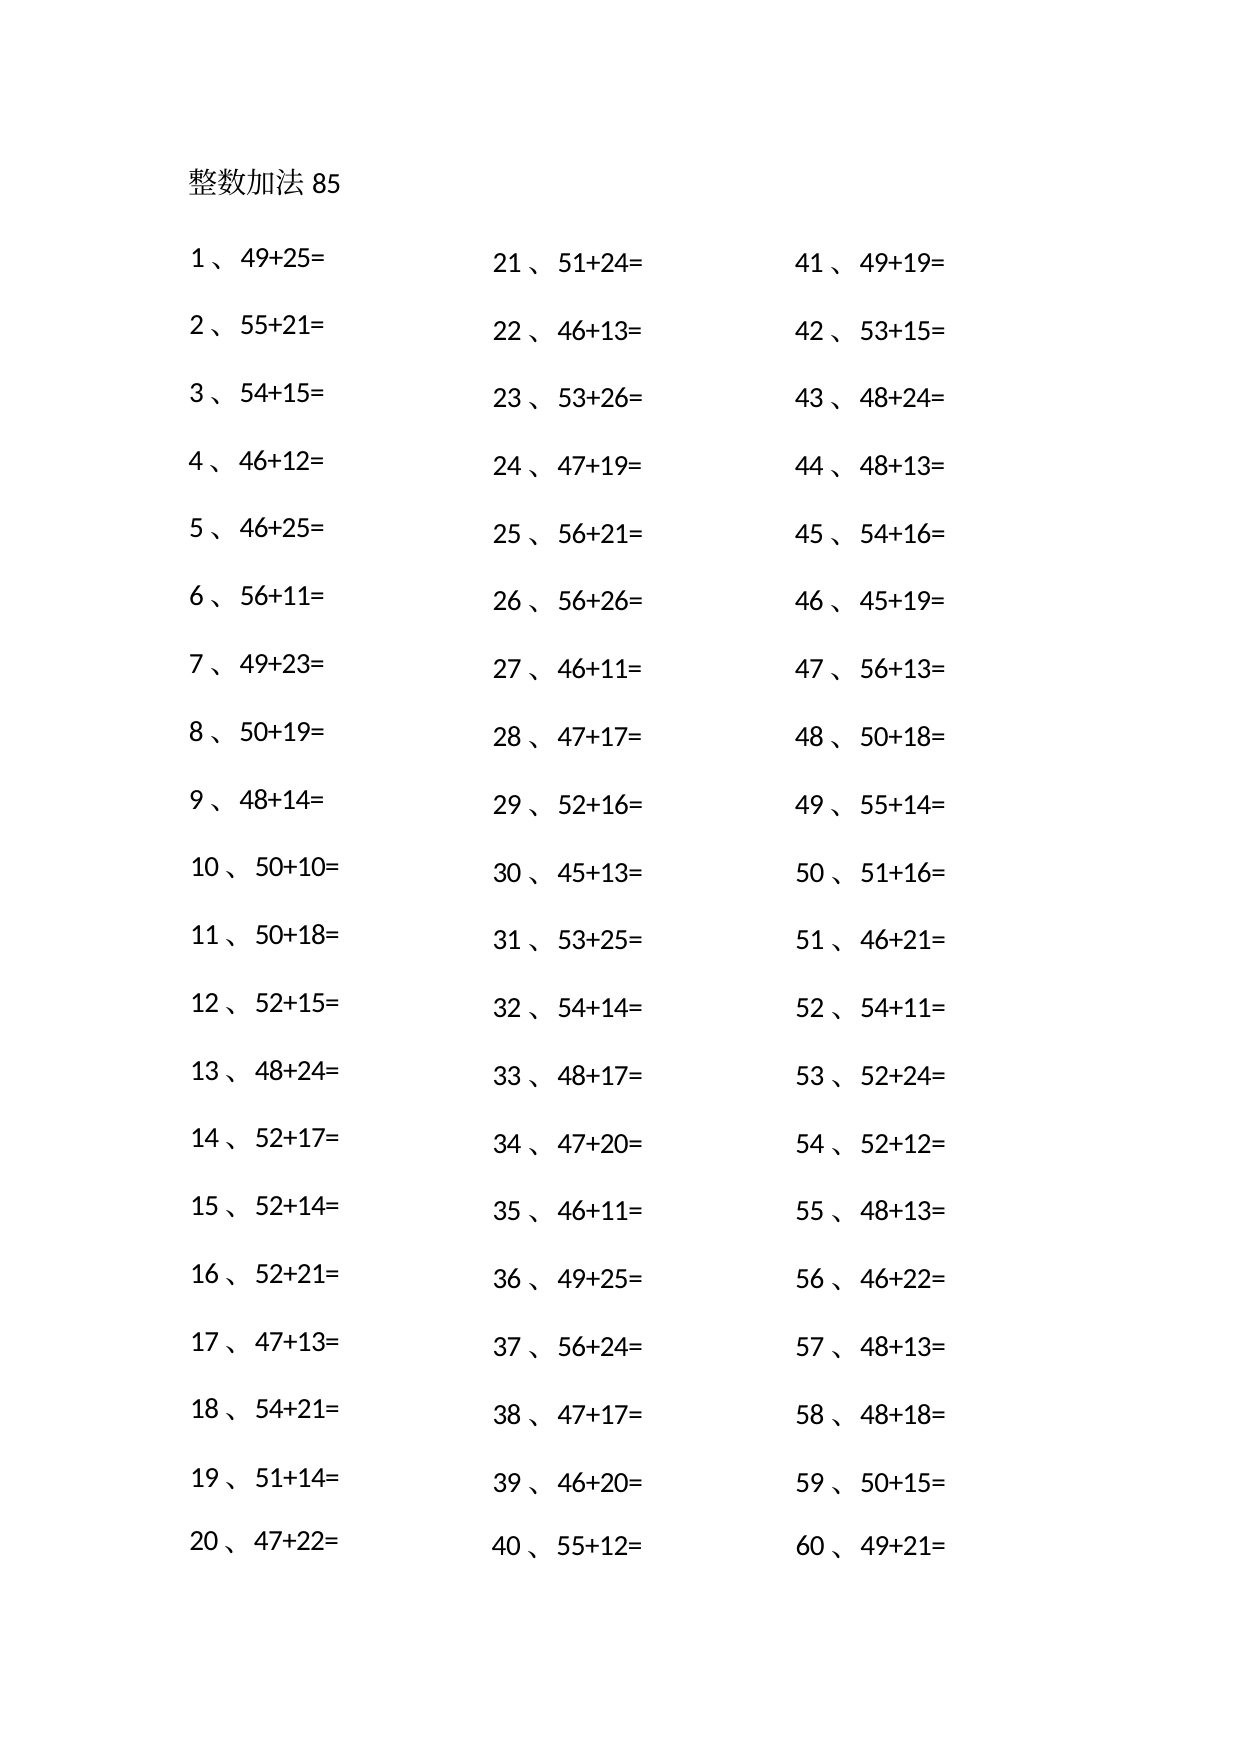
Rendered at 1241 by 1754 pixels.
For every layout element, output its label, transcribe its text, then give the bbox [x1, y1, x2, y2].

text 56 、46+22= [721, 1263, 1054, 1295]
text 50 、51+16= [721, 857, 1054, 888]
text 48 、50+18= [721, 722, 1054, 753]
text 27 、46+11= [422, 654, 711, 685]
text 42 、53+15= [721, 315, 1054, 346]
text 11 、50+18= [186, 920, 411, 951]
text 22 、46+13= [422, 315, 711, 346]
text 7 、49+23= [186, 649, 411, 680]
text 21 、51+24= [422, 247, 711, 278]
text 38 、47+17= [422, 1399, 711, 1430]
text 整数加法 85 [186, 168, 411, 200]
text 60 、49+21= [721, 1535, 804, 1554]
text 33 、48+17= [422, 1060, 711, 1092]
text 31 、53+25= [422, 925, 711, 956]
text 3 、54+15= [186, 377, 411, 409]
text 37 、56+24= [422, 1331, 711, 1363]
text 20 、47+22= [186, 1530, 411, 1549]
text 26 、56+26= [422, 586, 711, 617]
text 34 、47+20= [422, 1128, 711, 1159]
text 39 、46+20= [422, 1467, 711, 1498]
text 10 、50+10= [186, 852, 411, 883]
text 46 、45+19= [721, 586, 1054, 617]
text 13 、48+24= [186, 1055, 411, 1087]
text 23 、53+26= [422, 383, 711, 414]
text 14 、52+17= [186, 1123, 411, 1154]
text 60 、49+21= [801, 1535, 1054, 1554]
text 43 、48+24= [721, 383, 1054, 414]
text 4 、46+12= [186, 445, 411, 476]
text 41 、49+19= [721, 247, 1054, 278]
text 32 、54+14= [422, 992, 711, 1024]
text 12 、52+15= [186, 987, 411, 1019]
text 2 、55+21= [186, 310, 411, 341]
text 47 、56+13= [721, 654, 1054, 685]
text 28 、47+17= [422, 722, 711, 753]
text 17 、47+13= [186, 1326, 411, 1357]
text 8 、50+19= [186, 716, 411, 748]
text 19 、51+14= [186, 1462, 411, 1493]
text 45 、54+16= [721, 518, 1054, 549]
text 54 、52+12= [721, 1128, 1054, 1159]
text 25 、56+21= [422, 518, 711, 549]
text 6 、56+11= [186, 581, 411, 612]
text 58 、48+18= [721, 1399, 1054, 1430]
text 55 、48+13= [721, 1196, 1054, 1227]
text 24 、47+19= [422, 450, 711, 482]
text 57 、48+13= [721, 1331, 1054, 1363]
text 9 、48+14= [186, 784, 411, 816]
text 53 、52+24= [721, 1060, 1054, 1092]
text 40 、55+12= [422, 1535, 711, 1554]
text 44 、48+13= [721, 450, 1054, 482]
text 51 、46+21= [721, 925, 1054, 956]
text 49 、55+14= [721, 789, 1054, 821]
text 1 、49+25= [186, 242, 411, 273]
text 35 、46+11= [422, 1196, 711, 1227]
text 36 、49+25= [422, 1263, 711, 1295]
text 29 、52+16= [422, 789, 711, 821]
text 52 、54+11= [721, 992, 1054, 1024]
text 18 、54+21= [186, 1394, 411, 1425]
text 30 、45+13= [422, 857, 711, 888]
text 5 、46+25= [186, 513, 411, 544]
text 15 、52+14= [186, 1191, 411, 1222]
text 16 、52+21= [186, 1258, 411, 1290]
text 59 、50+15= [721, 1467, 1054, 1498]
